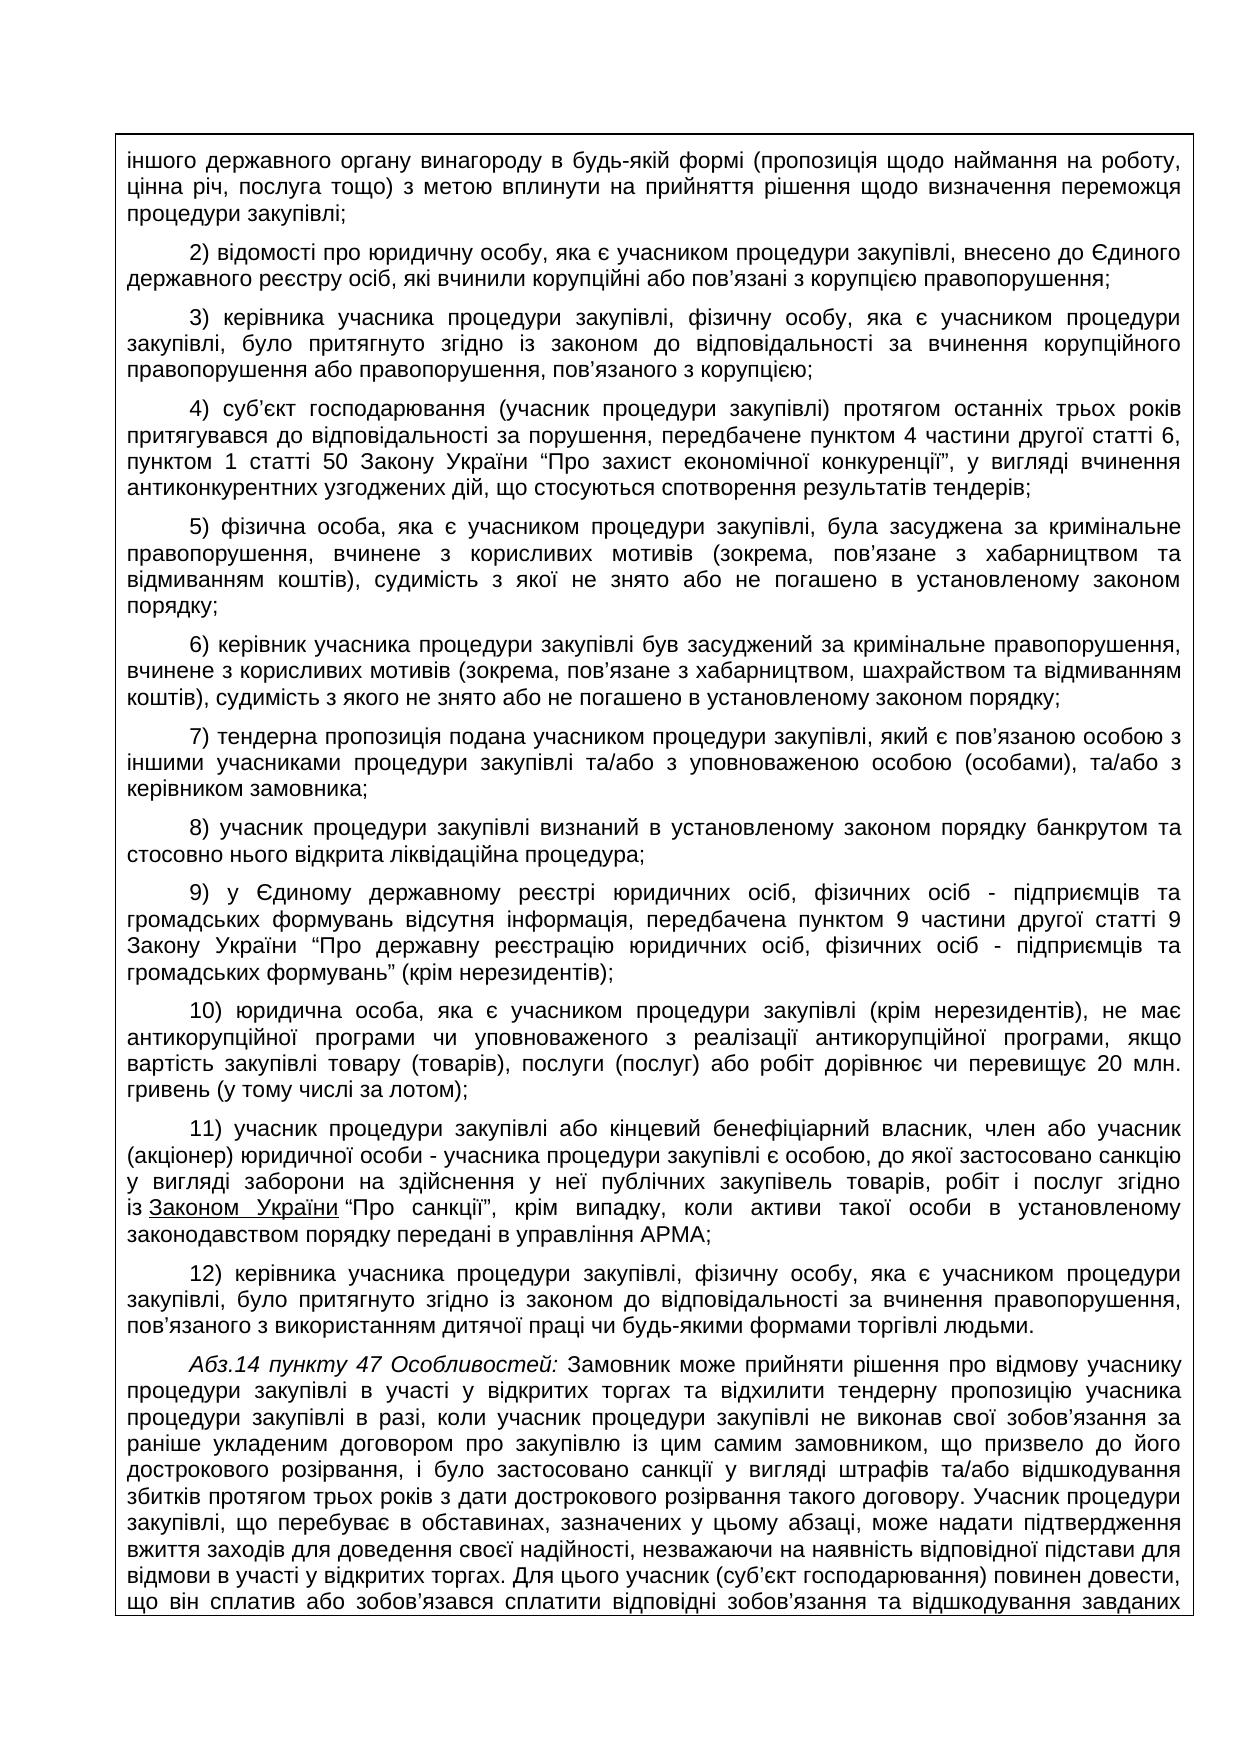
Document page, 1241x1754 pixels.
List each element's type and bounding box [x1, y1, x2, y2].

table_header [116, 135, 1193, 1614]
